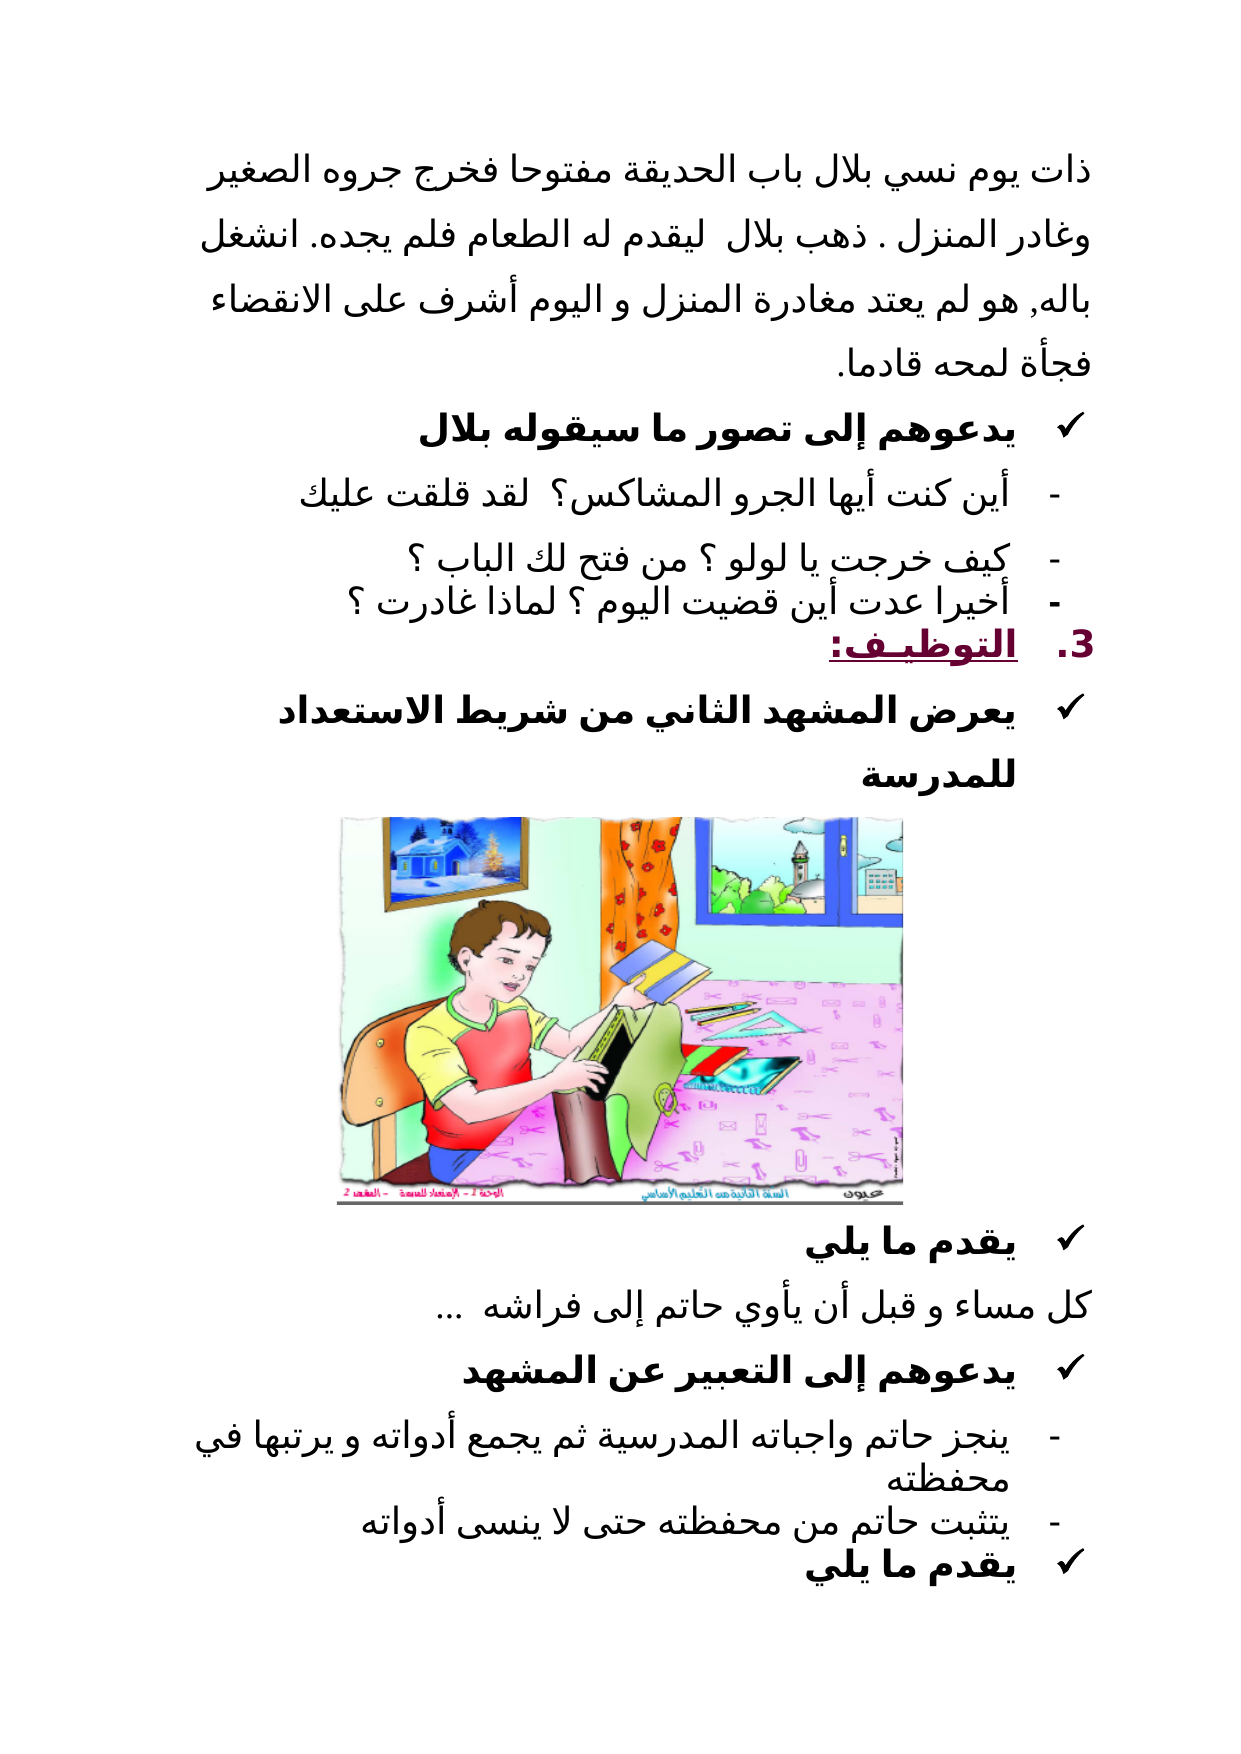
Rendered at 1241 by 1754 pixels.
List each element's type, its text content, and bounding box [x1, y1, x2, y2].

list أين كنت أيها الجرو المشاكس؟ لقد قلقت عليك [148, 471, 1048, 514]
list يدعوهم إلى تصور ما سيقوله بلال [148, 406, 1055, 449]
text كل مساء و قبل أن يأوي حاتم إلى فراشه ... [148, 1284, 1093, 1327]
picture [336, 817, 904, 1205]
list يعرض المشهد الثاني من شريط الاستعداد للمدرسة [148, 688, 1055, 796]
list أخيرا عدت أين قضيت اليوم ؟ لماذا غادرت ؟ [148, 579, 1048, 623]
list يقدم ما يلي [148, 1543, 1055, 1586]
text ذات يوم نسي بلال باب الحديقة مفتوحا فخرج جروه الصغير وغادر المنزل . ذهب بلال ليقدم له الطعام فلم يجده. انشغل باله, هو لم يعتد مغادرة المنزل و اليوم أشرف على الانقضاء فجأة لمحه قادما. [148, 148, 1093, 385]
list يتثبت حاتم من محفظته حتى لا ينسى أدواته [148, 1499, 1048, 1543]
list التوظيـف: [148, 623, 1055, 666]
list كيف خرجت يا لولو ؟ من فتح لك الباب ؟ [148, 536, 1048, 579]
list يدعوهم إلى التعبير عن المشهد [148, 1348, 1055, 1392]
list ينجز حاتم واجباته المدرسية ثم يجمع أدواته و يرتبها في محفظته [148, 1413, 1048, 1499]
list يقدم ما يلي [148, 1219, 1055, 1262]
